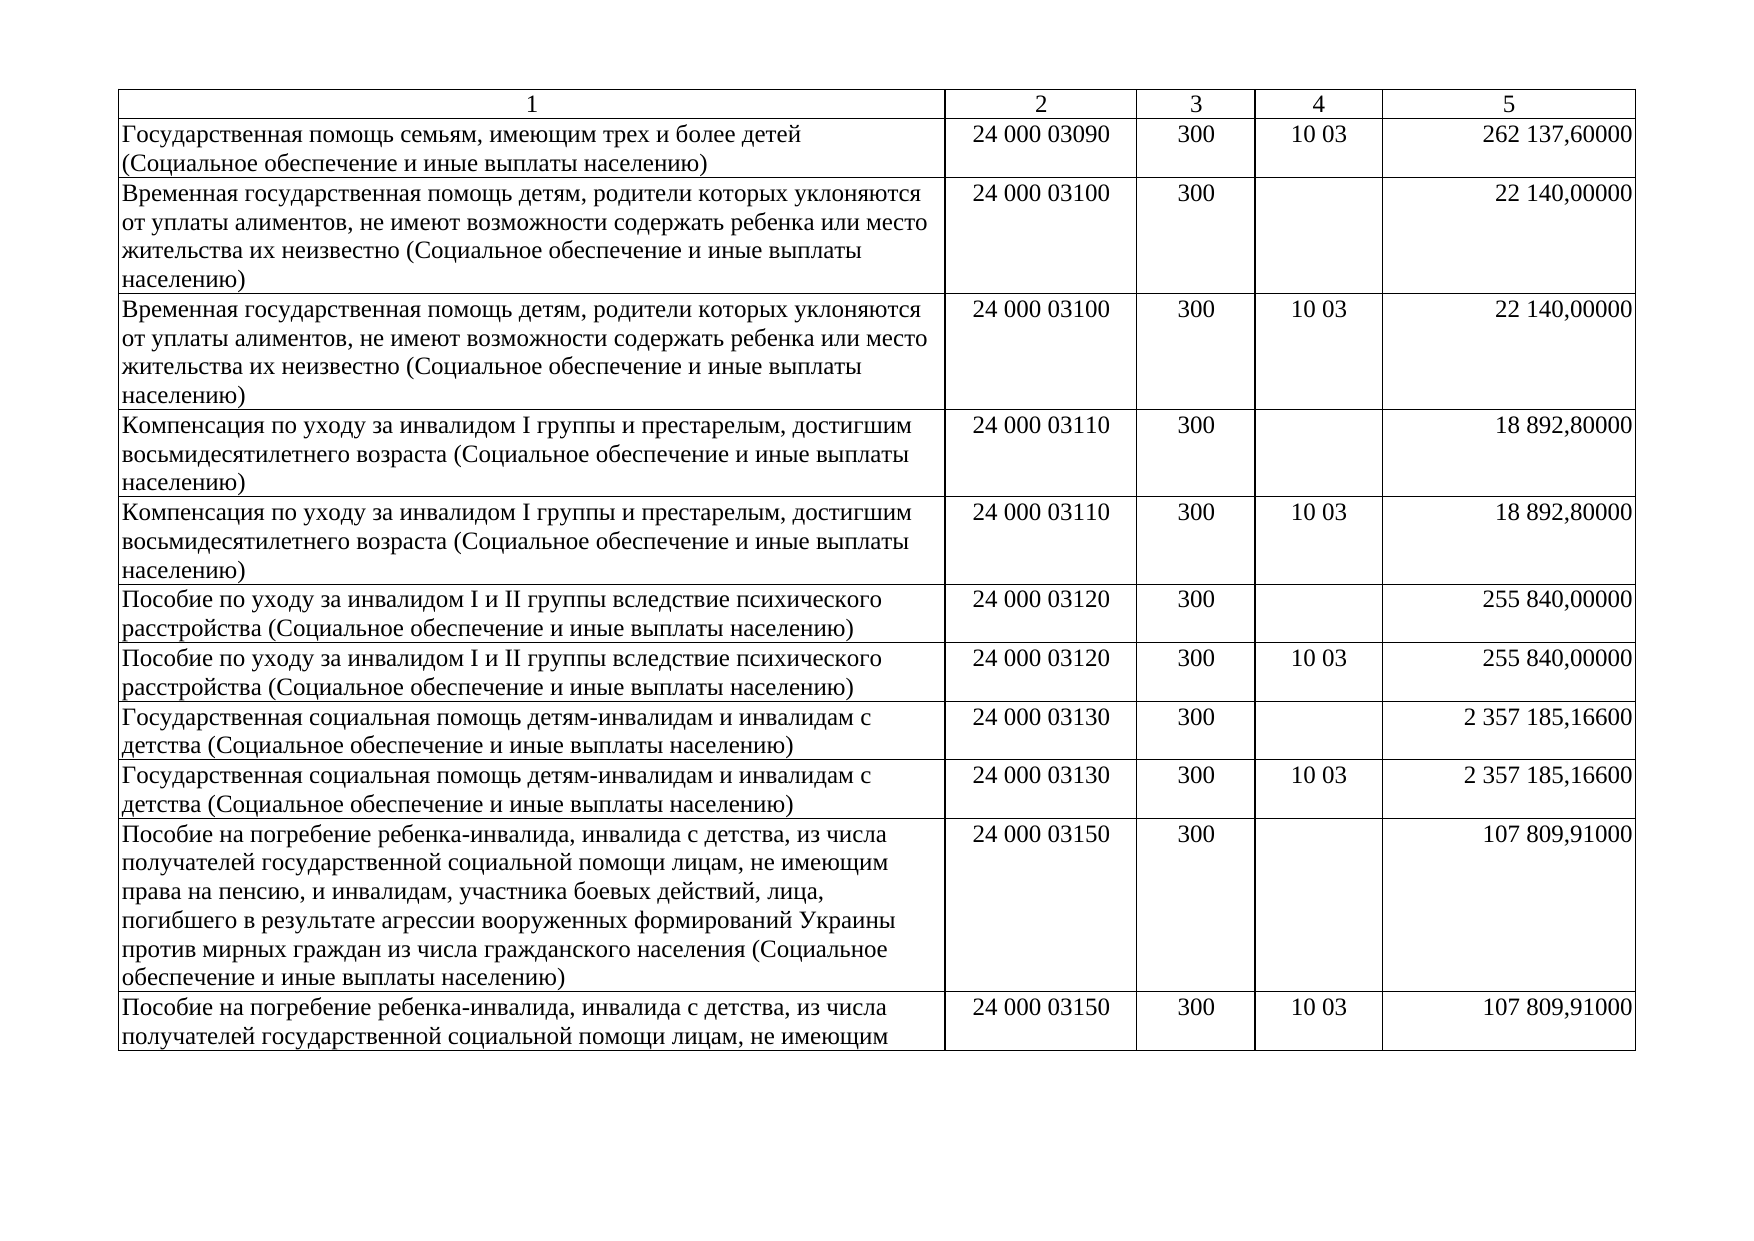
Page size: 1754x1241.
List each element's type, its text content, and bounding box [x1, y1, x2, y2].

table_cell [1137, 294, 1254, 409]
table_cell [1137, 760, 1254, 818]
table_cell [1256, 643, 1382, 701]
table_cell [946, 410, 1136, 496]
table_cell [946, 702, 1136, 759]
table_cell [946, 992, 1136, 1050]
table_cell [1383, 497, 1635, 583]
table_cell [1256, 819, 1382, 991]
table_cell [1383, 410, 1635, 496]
table_header 3 [1137, 90, 1254, 118]
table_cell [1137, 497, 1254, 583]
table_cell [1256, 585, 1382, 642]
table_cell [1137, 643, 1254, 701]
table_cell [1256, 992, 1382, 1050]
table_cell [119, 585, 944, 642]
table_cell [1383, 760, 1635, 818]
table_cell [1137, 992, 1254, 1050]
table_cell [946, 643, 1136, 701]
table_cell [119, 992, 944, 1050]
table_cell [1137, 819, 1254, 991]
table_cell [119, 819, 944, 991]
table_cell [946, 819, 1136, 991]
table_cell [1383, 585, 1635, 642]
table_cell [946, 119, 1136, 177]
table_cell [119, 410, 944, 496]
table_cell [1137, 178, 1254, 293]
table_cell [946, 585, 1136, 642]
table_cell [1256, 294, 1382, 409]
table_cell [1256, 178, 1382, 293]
table_header 4 [1256, 90, 1382, 118]
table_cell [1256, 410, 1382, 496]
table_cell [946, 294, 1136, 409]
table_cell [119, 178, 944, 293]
table_header 2 [946, 90, 1136, 118]
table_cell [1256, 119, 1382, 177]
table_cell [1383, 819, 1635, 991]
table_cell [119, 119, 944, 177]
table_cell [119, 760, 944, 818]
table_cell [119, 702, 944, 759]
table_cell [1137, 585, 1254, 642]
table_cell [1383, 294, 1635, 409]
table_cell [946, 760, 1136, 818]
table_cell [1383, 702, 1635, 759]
table_header 5 [1383, 90, 1635, 118]
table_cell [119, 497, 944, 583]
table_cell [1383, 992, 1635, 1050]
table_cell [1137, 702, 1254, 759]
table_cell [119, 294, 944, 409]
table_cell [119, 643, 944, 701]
table_header 1 [119, 90, 944, 118]
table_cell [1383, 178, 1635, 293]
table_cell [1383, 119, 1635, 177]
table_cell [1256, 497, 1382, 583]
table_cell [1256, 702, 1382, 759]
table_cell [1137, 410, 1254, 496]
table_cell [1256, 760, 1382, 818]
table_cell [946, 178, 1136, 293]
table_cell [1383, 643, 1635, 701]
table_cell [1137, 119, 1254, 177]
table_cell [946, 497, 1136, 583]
